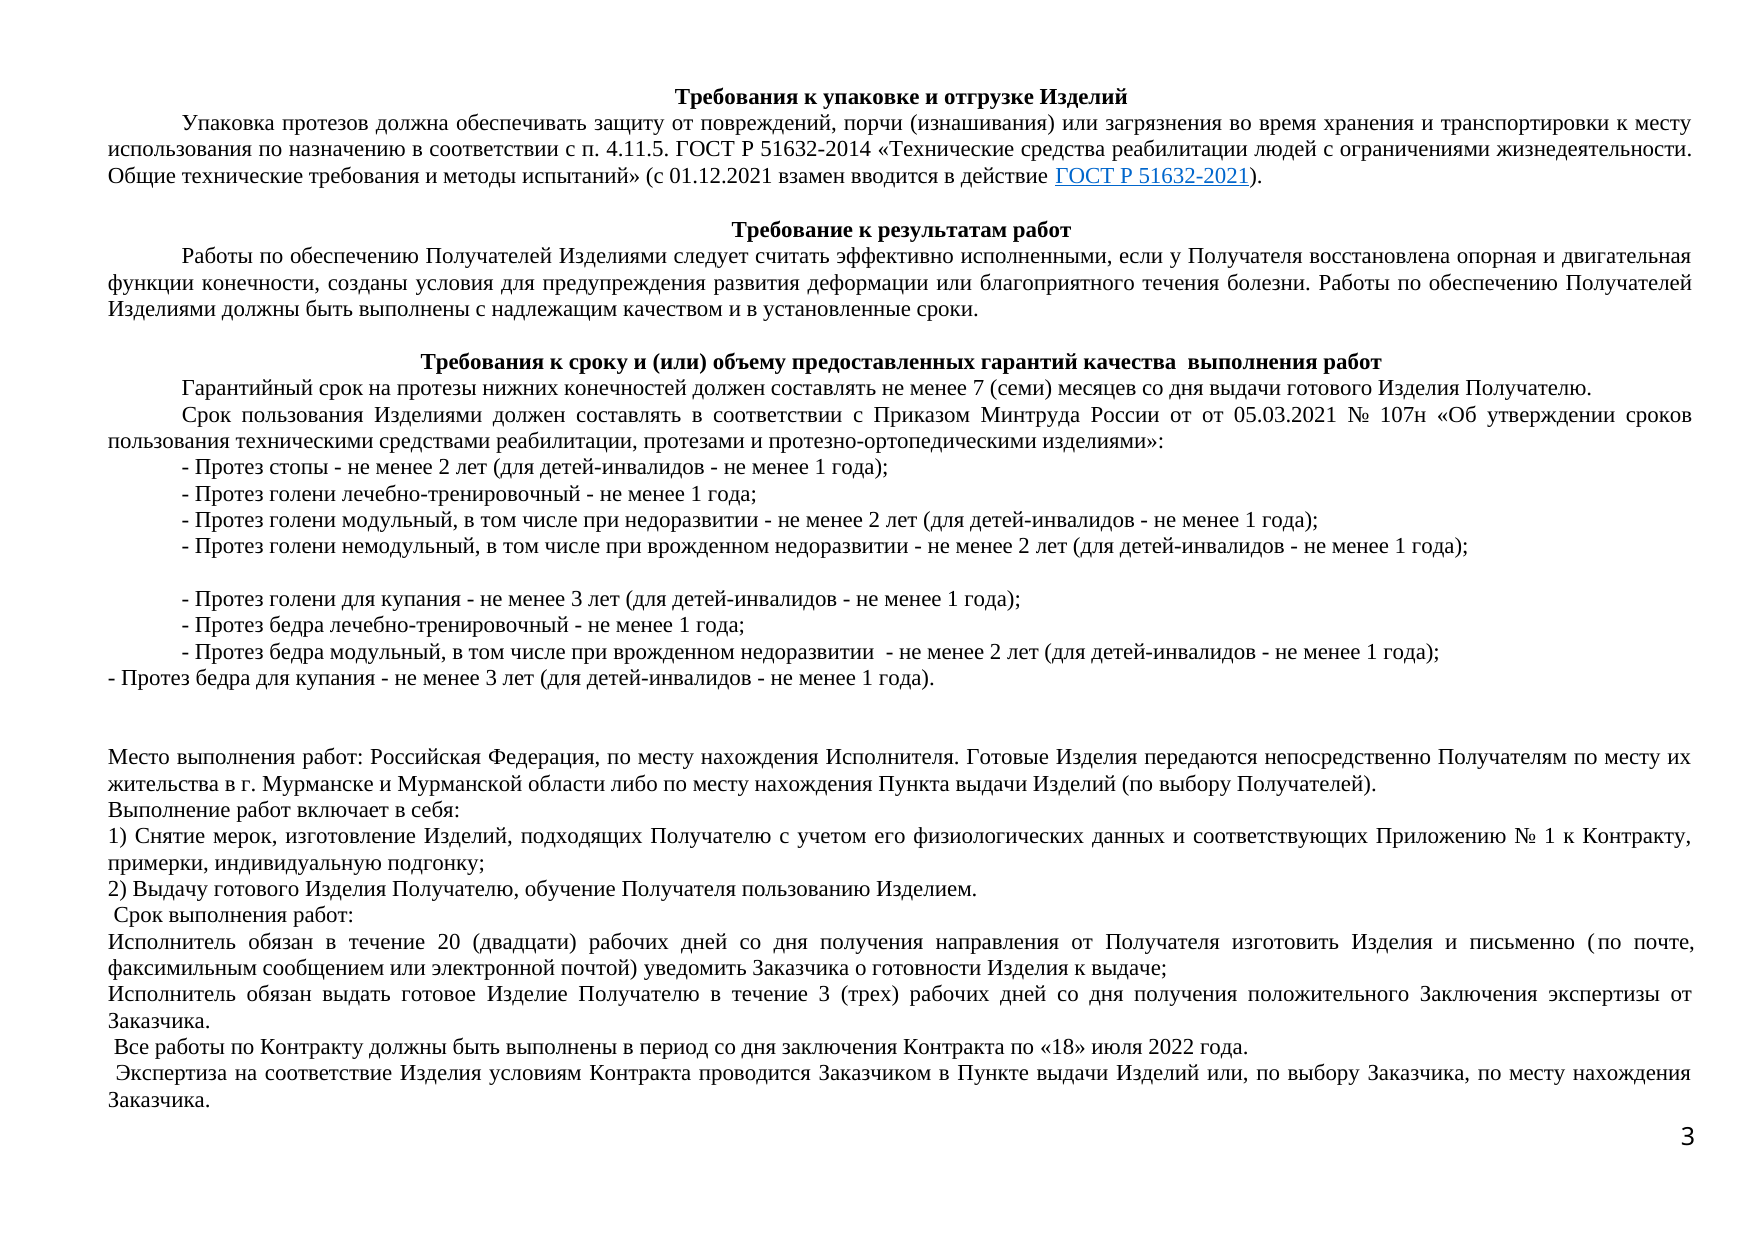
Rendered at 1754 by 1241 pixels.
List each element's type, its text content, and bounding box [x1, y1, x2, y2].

text - Протез бедра модульный, в том числе при врожденном недоразвитии - не менее 2 лет (для детей-инвалидов - не менее 1 года); [108, 638, 1695, 664]
text Гарантийный срок на протезы нижних конечностей должен составлять не менее 7 (семи) месяцев со дня выдачи готового Изделия Получателю. [108, 374, 1695, 401]
text - Протез бедра лечебно-тренировочный - не менее 1 года; [108, 611, 1695, 638]
text Исполнитель обязан выдать готовое Изделие Получателю в течение 3 (трех) рабочих дней со дня получения положительного Заключения экспертизы от Заказчика. [108, 980, 1695, 1033]
text 1) Снятие мерок, изготовление Изделий, подходящих Получателю с учетом его физиологических данных и соответствующих Приложению № 1 к Контракту, примерки, индивидуальную подгонку; [108, 822, 1695, 875]
text Выполнение работ включает в себя: [108, 796, 1695, 822]
text 2) Выдачу готового Изделия Получателю, обучение Получателя пользованию Изделием. [108, 875, 1695, 901]
text - Протез голени модульный, в том числе при недоразвитии - не менее 2 лет (для детей-инвалидов - не менее 1 года); [108, 506, 1695, 532]
text - Протез голени лечебно-тренировочный - не менее 1 года; [108, 480, 1695, 506]
text Все работы по Контракту должны быть выполнены в период со дня заключения Контракта по «18» июля 2022 года. [108, 1033, 1695, 1059]
text - Протез голени для купания - не менее 3 лет (для детей-инвалидов - не менее 1 года); [108, 585, 1695, 611]
text - Протез голени немодульный, в том числе при врожденном недоразвитии - не менее 2 лет (для детей-инвалидов - не менее 1 года); [108, 532, 1695, 559]
text Экспертиза на соответствие Изделия условиям Контракта проводится Заказчиком в Пункте выдачи Изделий или, по выбору Заказчика, по месту нахождения Заказчика. [108, 1059, 1695, 1112]
text Исполнитель обязан в течение 20 (двадцати) рабочих дней со дня получения направления от Получателя изготовить Изделия и письменно (по почте, факсимильным сообщением или электронной почтой) уведомить Заказчика о готовности Изделия к выдаче; [108, 928, 1695, 980]
text Требования к сроку и (или) объему предоставленных гарантий качества выполнения работ [108, 348, 1695, 374]
text Упаковка протезов должна обеспечивать защиту от повреждений, порчи (изнашивания) или загрязнения во время хранения и транспортировки к месту использования по назначению в соответствии с п. 4.11.5. ГОСТ Р 51632-2014 «Технические средства реабилитации людей с ограничениями жизнедеятельности. Общие технические требования и методы испытаний» (с 01.12.2021 взамен вводится в действие ГОСТ Р 51632-2021). [108, 109, 1695, 188]
text Срок выполнения работ: [108, 901, 1695, 928]
text Требования к упаковке и отгрузке Изделий [108, 83, 1695, 109]
text - Протез стопы - не менее 2 лет (для детей-инвалидов - не менее 1 года); [108, 453, 1695, 480]
text Работы по обеспечению Получателей Изделиями следует считать эффективно исполненными, если у Получателя восстановлена опорная и двигательная функции конечности, созданы условия для предупреждения развития деформации или благоприятного течения болезни. Работы по обеспечению Получателей Изделиями должны быть выполнены с надлежащим качеством и в установленные сроки. [108, 242, 1695, 322]
text Срок пользования Изделиями должен составлять в соответствии с Приказом Минтруда России от от 05.03.2021 № 107н «Об утверждении сроков пользования техническими средствами реабилитации, протезами и протезно-ортопедическими изделиями»: [108, 401, 1695, 453]
text Место выполнения работ: Российская Федерация, по месту нахождения Исполнителя. Готовые Изделия передаются непосредственно Получателям по месту их жительства в г. Мурманске и Мурманской области либо по месту нахождения Пункта выдачи Изделий (по выбору Получателей). [108, 743, 1695, 796]
text - Протез бедра для купания - не менее 3 лет (для детей-инвалидов - не менее 1 года). [108, 664, 1695, 691]
text Требование к результатам работ [108, 216, 1695, 242]
